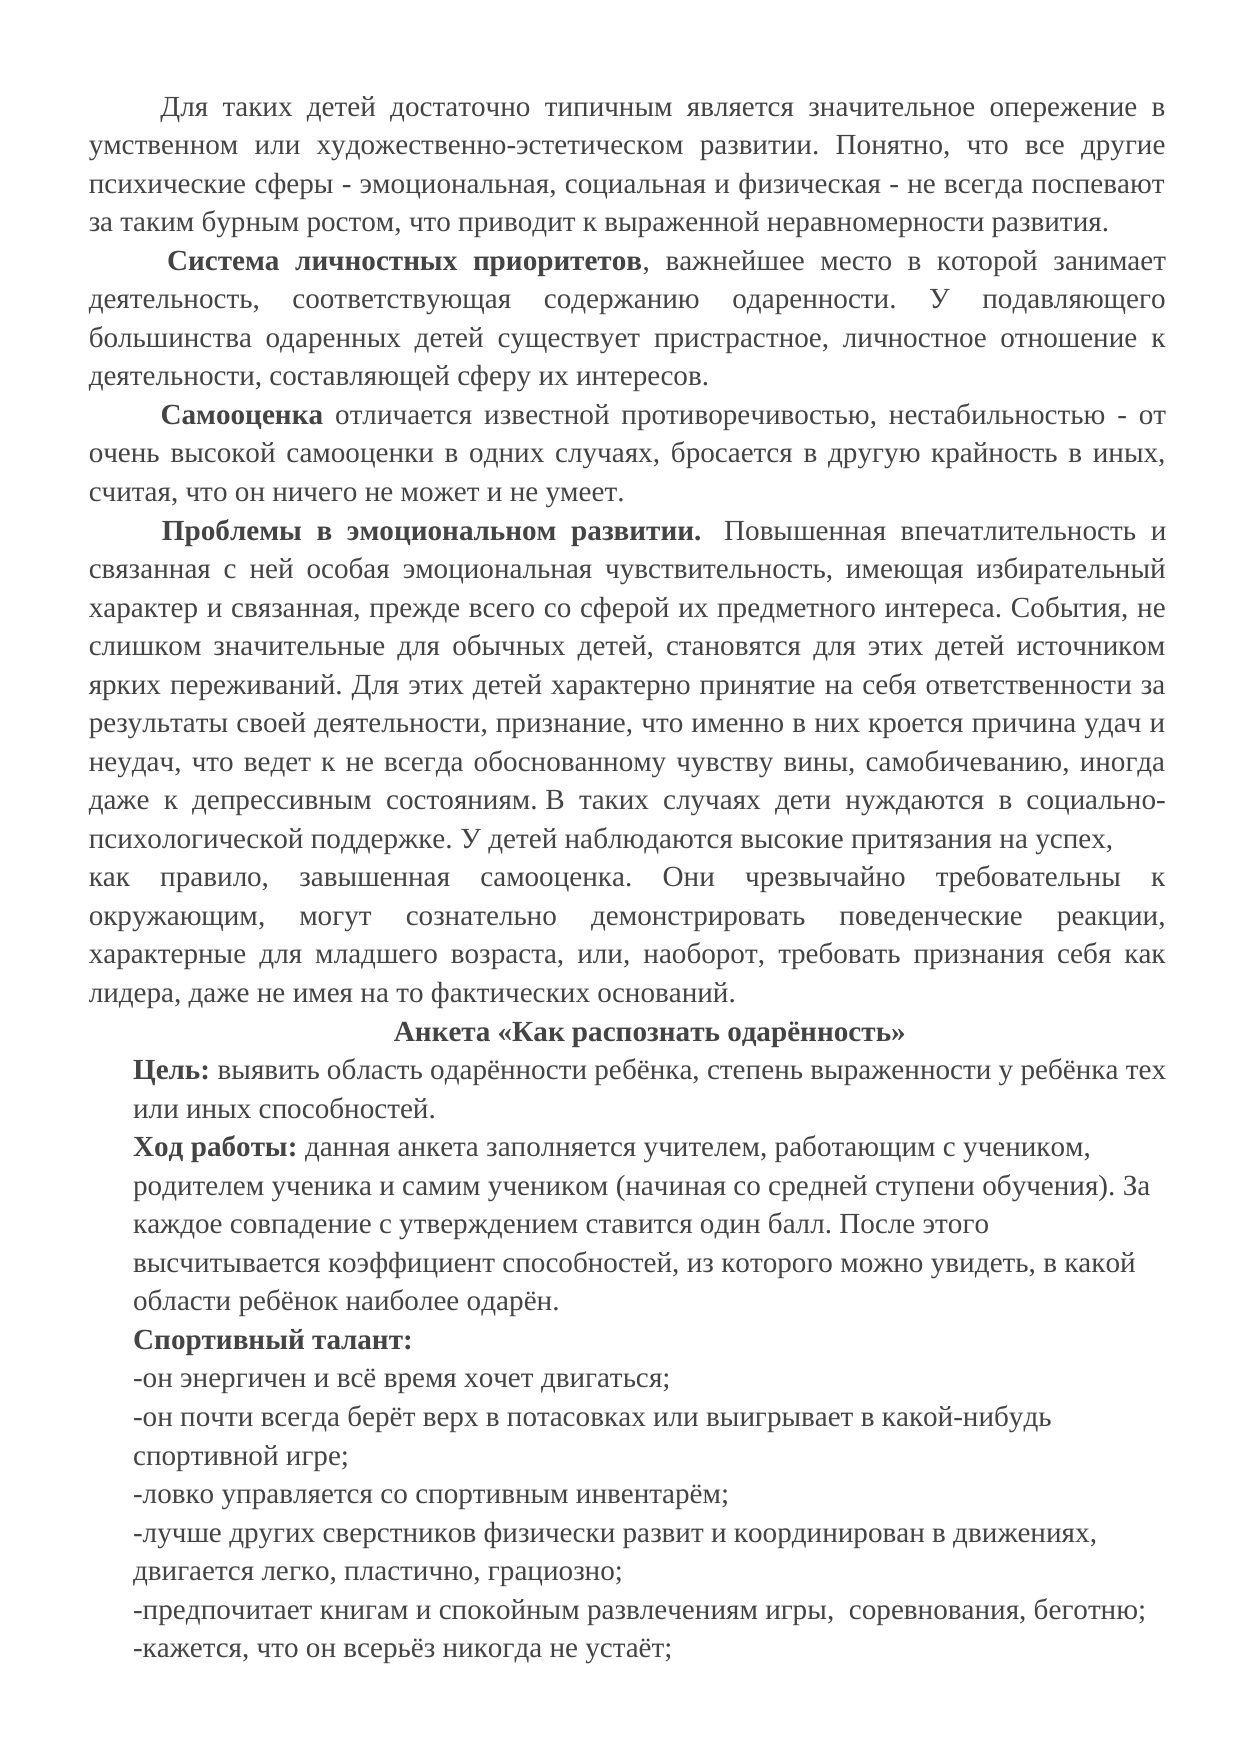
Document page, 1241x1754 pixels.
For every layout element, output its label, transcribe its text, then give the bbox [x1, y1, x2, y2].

text -он энергичен и всё время хочет двигаться; [133, 1361, 1167, 1394]
text как правило, завышенная самооценка. Они чрезвычайно требовательны к окружающим, могут сознательно демонстрировать поведенческие реакции, характерные для младшего возраста, или, наоборот, требовать признания себя как лидера, даже не имея на то фактических оснований. [88, 859, 1167, 1009]
text Цель: выявить область одарённости ребёнка, степень выраженности у ребёнка тех или иных способностей. [133, 1052, 1167, 1124]
text Анкета «Как распознать одарённость» [133, 1014, 1167, 1047]
text -он почти всегда берёт верх в потасовках или выигрывает в какой-нибудь спортивной игре; [133, 1399, 1167, 1471]
text -ловко управляется со спортивным инвентарём; [133, 1476, 1167, 1510]
text Спортивный талант: [133, 1322, 1167, 1356]
text Ход работы: данная анкета заполняется учителем, работающим с учеником, родителем ученика и самим учеником (начиная со средней ступени обучения). За каждое совпадение с утверждением ставится один балл. После этого высчитывается коэффициент способностей, из которого можно увидеть, в какой области ребёнок наиболее одарён. [133, 1129, 1167, 1317]
text Проблемы в эмоциональном развитии. Повышенная впечатлительность и связанная с ней особая эмоциональная чувствительность, имеющая избирательный характер и связанная, прежде всего со сферой их предметного интереса. События, не слишком значительные для обычных детей, становятся для этих детей источником ярких переживаний. Для этих детей характерно принятие на себя ответственности за результаты своей деятельности, признание, что именно в них кроется причина удач и неудач, что ведет к не всегда обоснованному чувству вины, самобичеванию, иногда даже к депрессивным состояниям. В таких случаях дети нуждаются в социально-психологической поддержке. У детей наблюдаются высокие притязания на успех, [88, 513, 1167, 854]
text Система личностных приоритетов, важнейшее место в которой занимает деятельность, соответствующая содержанию одаренности. У подавляющего большинства одаренных детей существует пристрастное, личностное отношение к деятельности, составляющей сферу их интересов. [88, 243, 1167, 392]
text -кажется, что он всерьёз никогда не устаёт; [133, 1630, 1167, 1664]
text -предпочитает книгам и спокойным развлечениям игры, соревнования, беготню; [133, 1592, 1167, 1625]
text Для таких детей достаточно типичным является значительное опережение в умственном или художественно-эстетическом развитии. Понятно, что все другие психические сферы - эмоциональная, социальная и физическая - не всегда поспевают за таким бурным ростом, что приводит к выраженной неравномерности развития. [88, 89, 1167, 238]
text -лучше других сверстников физически развит и координирован в движениях, двигается легко, пластично, грациозно; [133, 1515, 1167, 1587]
text Самооценка отличается известной противоречивостью, нестабильностью - от очень высокой самооценки в одних случаях, бросается в другую крайность в иных, считая, что он ничего не может и не умеет. [88, 397, 1167, 508]
